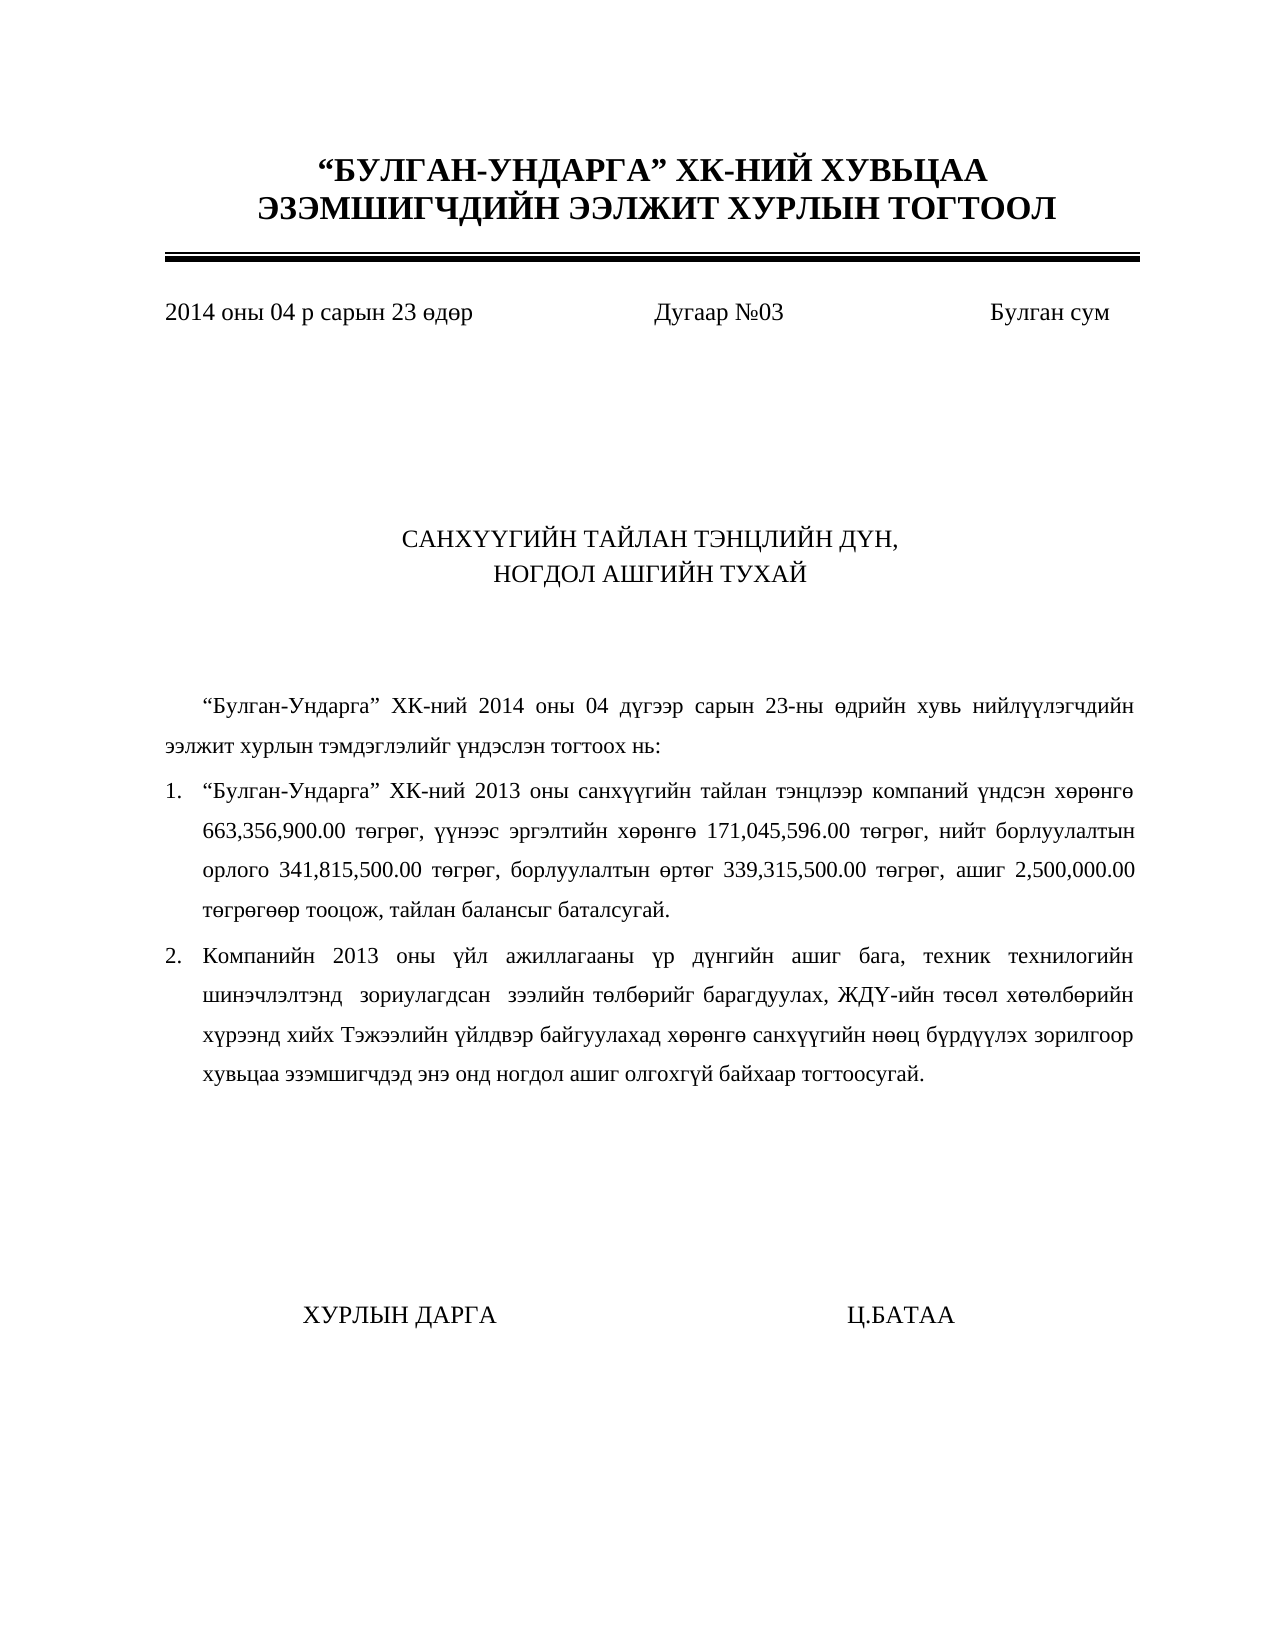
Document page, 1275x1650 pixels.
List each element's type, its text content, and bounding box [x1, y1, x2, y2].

text ЭЗЭМШИГЧДИЙН ЭЭЛЖИТ ХУРЛЫН ТОГТООЛ [165, 188, 1140, 227]
text “БУЛГАН-УНДАРГА” ХК-НИЙ ХУВЬЦАА [165, 150, 1140, 188]
text САНХҮҮГИЙН ТАЙЛАН ТЭНЦЛИЙН ДҮН, [165, 524, 1135, 552]
text ХУРЛЫН ДАРГА Ц.БАТАА [202, 1300, 1135, 1328]
list “Булган-Ундарга” ХК-ний 2013 оны санхүүгийн тайлан тэнцлээр компаний үндсэн хөрөнгө 663,356,900.00 төгрөг, үүнээс эргэлтийн хөрөнгө 171,045,596.00 төгрөг, нийт борлуулалтын орлого 341,815,500.00 төгрөг, борлуулалтын өртөг 339,315,500.00 төгрөг, ашиг 2,500,000.00 төгрөгөөр тооцож, тайлан балансыг баталсугай. [165, 778, 1135, 922]
list Компанийн 2013 оны үйл ажиллагааны үр дүнгийн ашиг бага, техник технилогийн шинэчлэлтэнд зориулагдсан зээлийн төлбөрийг барагдуулах, ЖДҮ-ийн төсөл хөтөлбөрийн хүрээнд хийх Тэжээлийн үйлдвэр байгуулахад хөрөнгө санхүүгийн нөөц бүрдүүлэх зорилгоор хувьцаа эзэмшигчдэд энэ онд ногдол ашиг олгохгүй байхаар тогтоосугай. [165, 942, 1135, 1087]
text “Булган-Ундарга” ХК-ний 2014 оны 04 дүгээр сарын 23-ны өдрийн хувь нийлүүлэгчдийн ээлжит хурлын тэмдэглэлийг үндэслэн тогтоох нь: [165, 692, 1135, 758]
text 2014 оны 04 р сарын 23 өдөр Дугаар №03 Булган сум [165, 297, 1138, 326]
text НОГДОЛ АШГИЙН ТУХАЙ [165, 559, 1135, 587]
